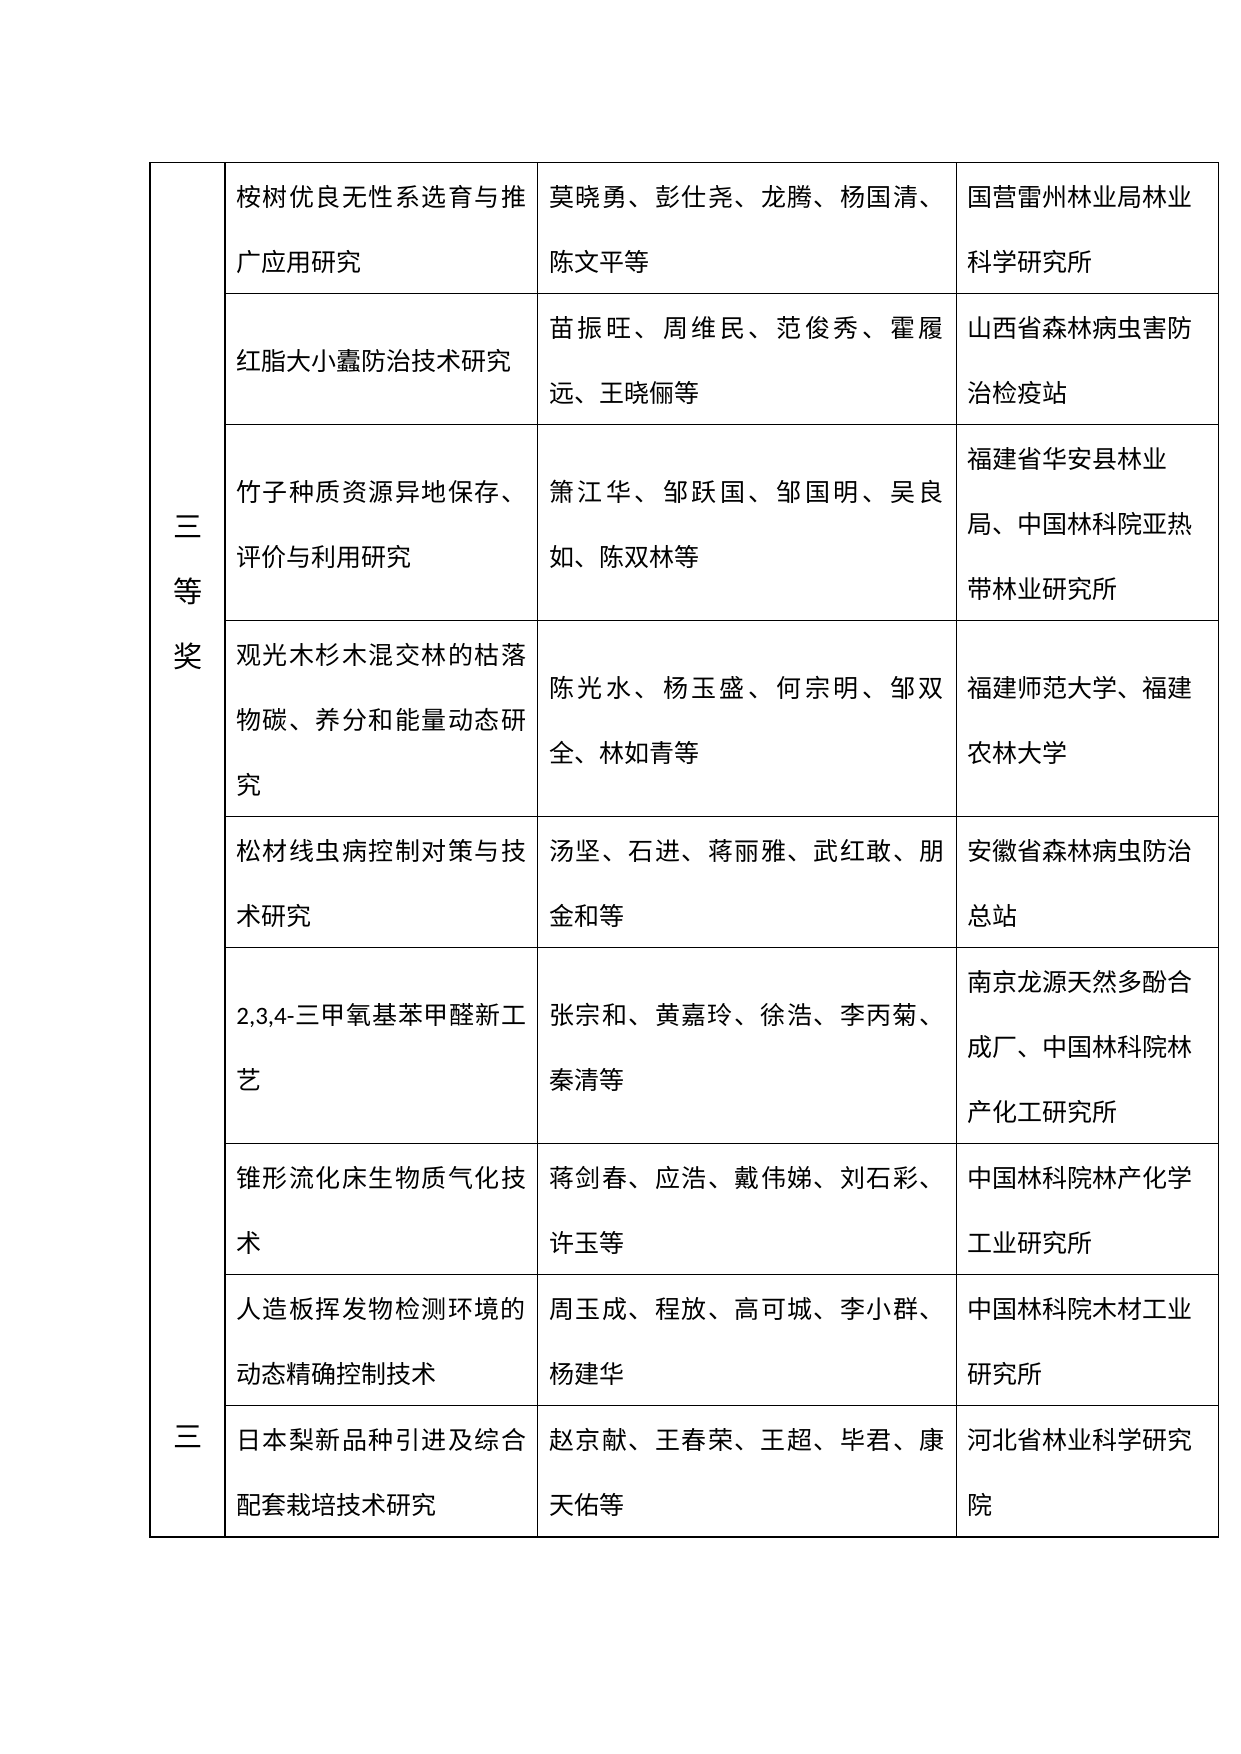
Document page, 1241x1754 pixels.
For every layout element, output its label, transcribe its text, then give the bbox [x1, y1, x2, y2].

table_cell 赵京献、王春荣、王超、毕君、康天佑等 [538, 1406, 956, 1536]
table_cell 红脂大小蠹防治技术研究 [226, 294, 537, 424]
table_cell 福建省华安县林业局、中国林科院亚热带林业研究所 [957, 425, 1218, 620]
table_cell 中国林科院林产化学工业研究所 [957, 1144, 1218, 1274]
table_cell 周玉成、程放、高可城、李小群、杨建华 [538, 1275, 956, 1405]
table_cell 中国林科院木材工业研究所 [957, 1275, 1218, 1405]
table_cell 张宗和、黄嘉玲、徐浩、李丙菊、秦清等 [538, 948, 956, 1143]
table_cell 2,3,4-三甲氧基苯甲醛新工艺 [226, 948, 537, 1143]
table_cell 莫晓勇、彭仕尧、龙腾、杨国清、陈文平等 [538, 163, 956, 293]
table_cell 福建师范大学、福建农林大学 [957, 621, 1218, 816]
table_cell 三等奖 三 等 奖 三 等 奖 [151, 163, 224, 1536]
table_cell 安徽省森林病虫防治总站 [957, 817, 1218, 947]
table_cell 人造板挥发物检测环境的动态精确控制技术 [226, 1275, 537, 1405]
table_cell 竹子种质资源异地保存、评价与利用研究 [226, 425, 537, 620]
table_cell 蒋剑春、应浩、戴伟娣、刘石彩、许玉等 [538, 1144, 956, 1274]
table_cell 陈光水、杨玉盛、何宗明、邹双全、林如青等 [538, 621, 956, 816]
table_cell 锥形流化床生物质气化技术 [226, 1144, 537, 1274]
table_cell 南京龙源天然多酚合成厂、中国林科院林产化工研究所 [957, 948, 1218, 1143]
table_cell 苗振旺、周维民、范俊秀、霍履远、王晓俪等 [538, 294, 956, 424]
table_cell 河北省林业科学研究院 [957, 1406, 1218, 1536]
table_cell 松材线虫病控制对策与技术研究 [226, 817, 537, 947]
table_cell 箫江华、邹跃国、邹国明、吴良如、陈双林等 [538, 425, 956, 620]
table_cell 桉树优良无性系选育与推广应用研究 [226, 163, 537, 293]
table_cell 日本梨新品种引进及综合配套栽培技术研究 [226, 1406, 537, 1536]
table_cell 国营雷州林业局林业科学研究所 [957, 163, 1218, 293]
table_cell 观光木杉木混交林的枯落物碳、养分和能量动态研究 [226, 621, 537, 816]
table_cell 山西省森林病虫害防治检疫站 [957, 294, 1218, 424]
table_cell 汤坚、石进、蒋丽雅、武红敢、朋金和等 [538, 817, 956, 947]
